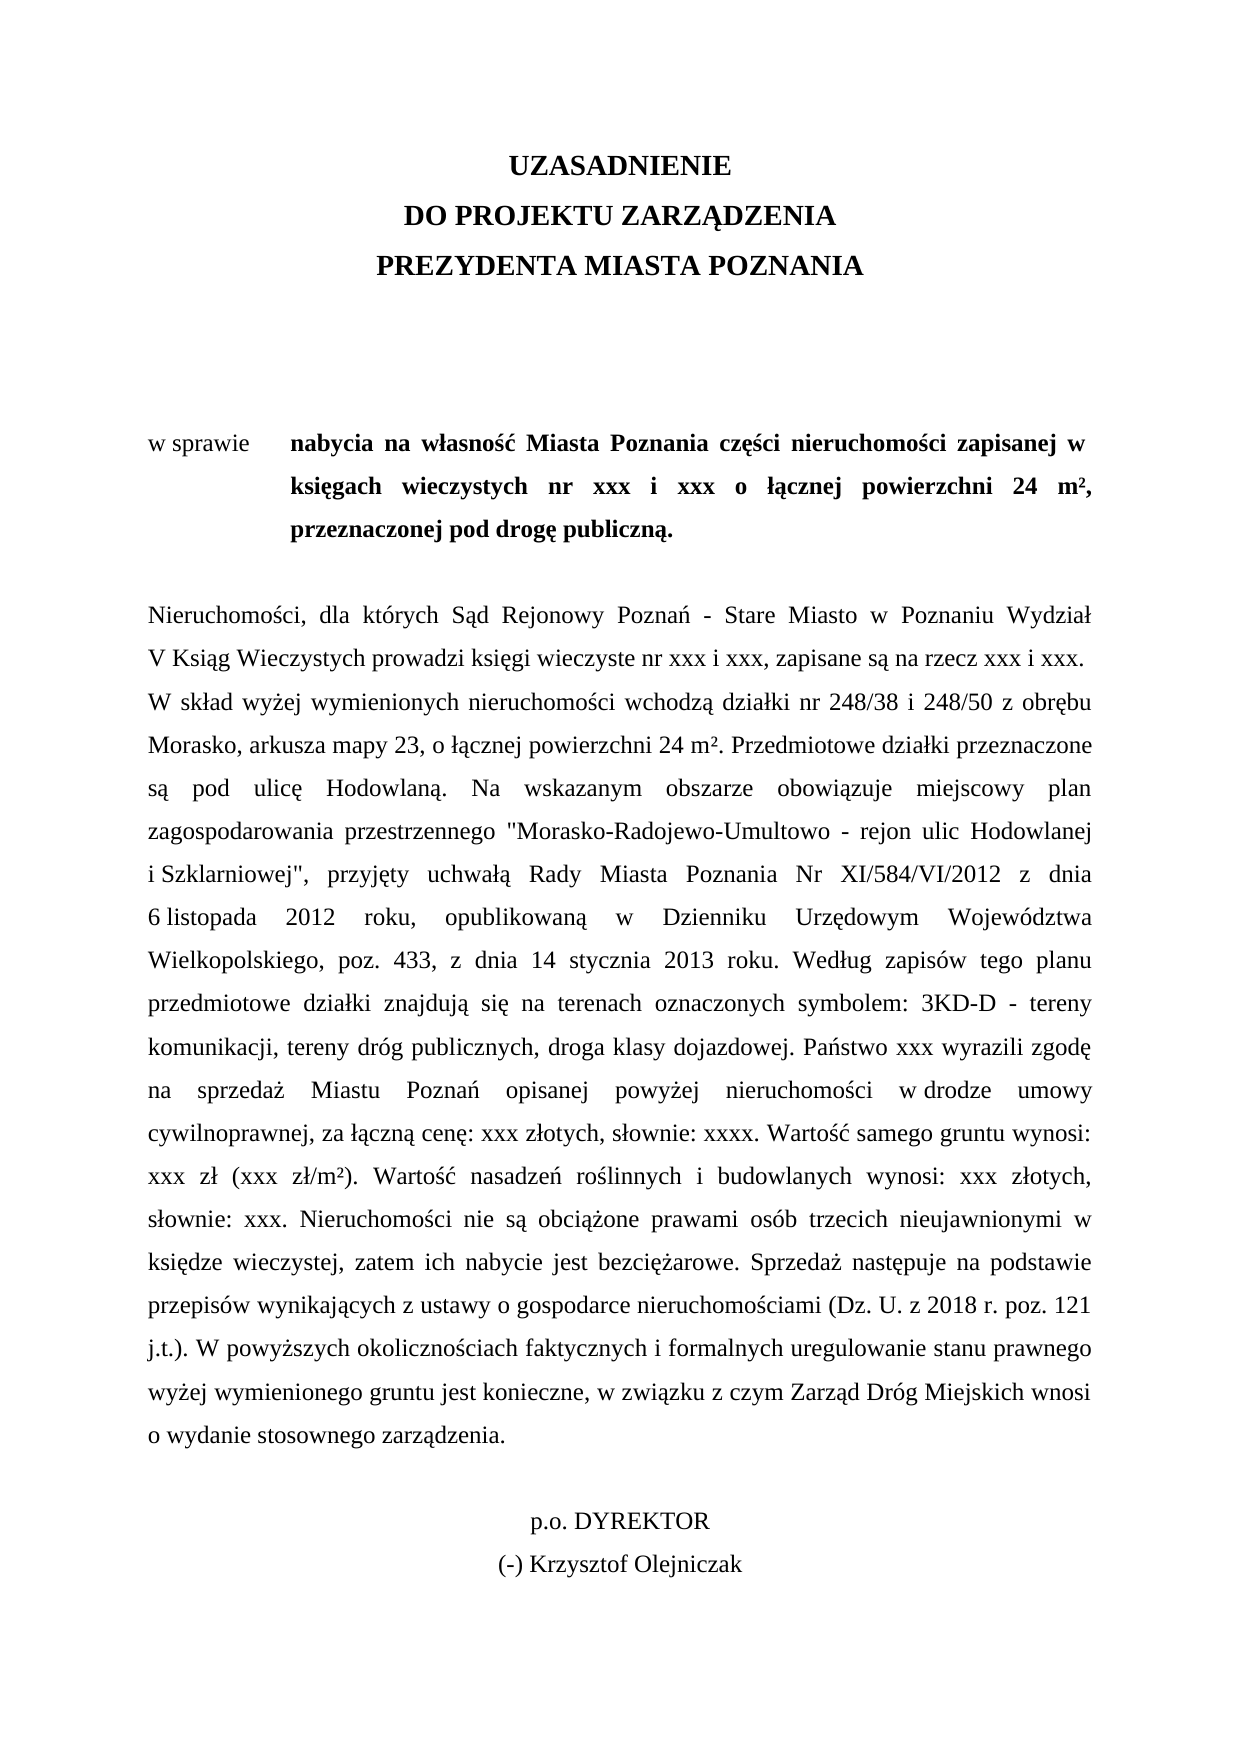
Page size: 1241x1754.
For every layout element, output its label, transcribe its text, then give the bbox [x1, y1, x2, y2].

table_header nabycia na własność Miasta Poznania części nieruchomości zapisanej w księgach wieczystych nr xxx i xxx o łącznej powierzchni 24 m², przeznaczonej pod drogę publiczną. [279, 428, 1104, 557]
text p.o. DYREKTOR [148, 1506, 1093, 1535]
table_header w sprawie [136, 428, 279, 557]
text (-) Krzysztof Olejniczak [148, 1549, 1093, 1578]
subtitle DO PROJEKTU ZARZĄDZENIA [148, 198, 1093, 231]
subtitle UZASADNIENIE [148, 148, 1093, 181]
subtitle PREZYDENTA MIASTA POZNANIA [148, 248, 1093, 282]
text Nieruchomości, dla których Sąd Rejonowy Poznań - Stare Miasto w Poznaniu Wydział V Ksiąg Wieczystych prowadzi księgi wieczyste nr xxx i xxx, zapisane są na rzecz xxx i xxx. [148, 600, 1093, 672]
text W skład wyżej wymienionych nieruchomości wchodzą działki nr 248/38 i 248/50 z obrębu Morasko, arkusza mapy 23, o łącznej powierzchni 24 m². Przedmiotowe działki przeznaczone są pod ulicę Hodowlaną. Na wskazanym obszarze obowiązuje miejscowy plan zagospodarowania przestrzennego "Morasko-Radojewo-Umultowo - rejon ulic Hodowlanej i Szklarniowej", przyjęty uchwałą Rady Miasta Poznania Nr XI/584/VI/2012 z dnia 6 listopada 2012 roku, opublikowaną w Dzienniku Urzędowym Województwa Wielkopolskiego, poz. 433, z dnia 14 stycznia 2013 roku. Według zapisów tego planu przedmiotowe działki znajdują się na terenach oznaczonych symbolem: 3KD-D - tereny komunikacji, tereny dróg publicznych, droga klasy dojazdowej. Państwo xxx wyrazili zgodę na sprzedaż Miastu Poznań opisanej powyżej nieruchomości w drodze umowy cywilnoprawnej, za łączną cenę: xxx złotych, słownie: xxxx. Wartość samego gruntu wynosi: xxx zł (xxx zł/m²). Wartość nasadzeń roślinnych i budowlanych wynosi: xxx złotych, słownie: xxx. Nieruchomości nie są obciążone prawami osób trzecich nieujawnionymi w księdze wieczystej, zatem ich nabycie jest bezciężarowe. Sprzedaż następuje na podstawie przepisów wynikających z ustawy o gospodarce nieruchomościami (Dz. U. z 2018 r. poz. 121 j.t.). W powyższych okolicznościach faktycznych i formalnych uregulowanie stanu prawnego wyżej wymienionego gruntu jest konieczne, w związku z czym Zarząd Dróg Miejskich wnosi o wydanie stosownego zarządzenia. [148, 687, 1093, 1448]
